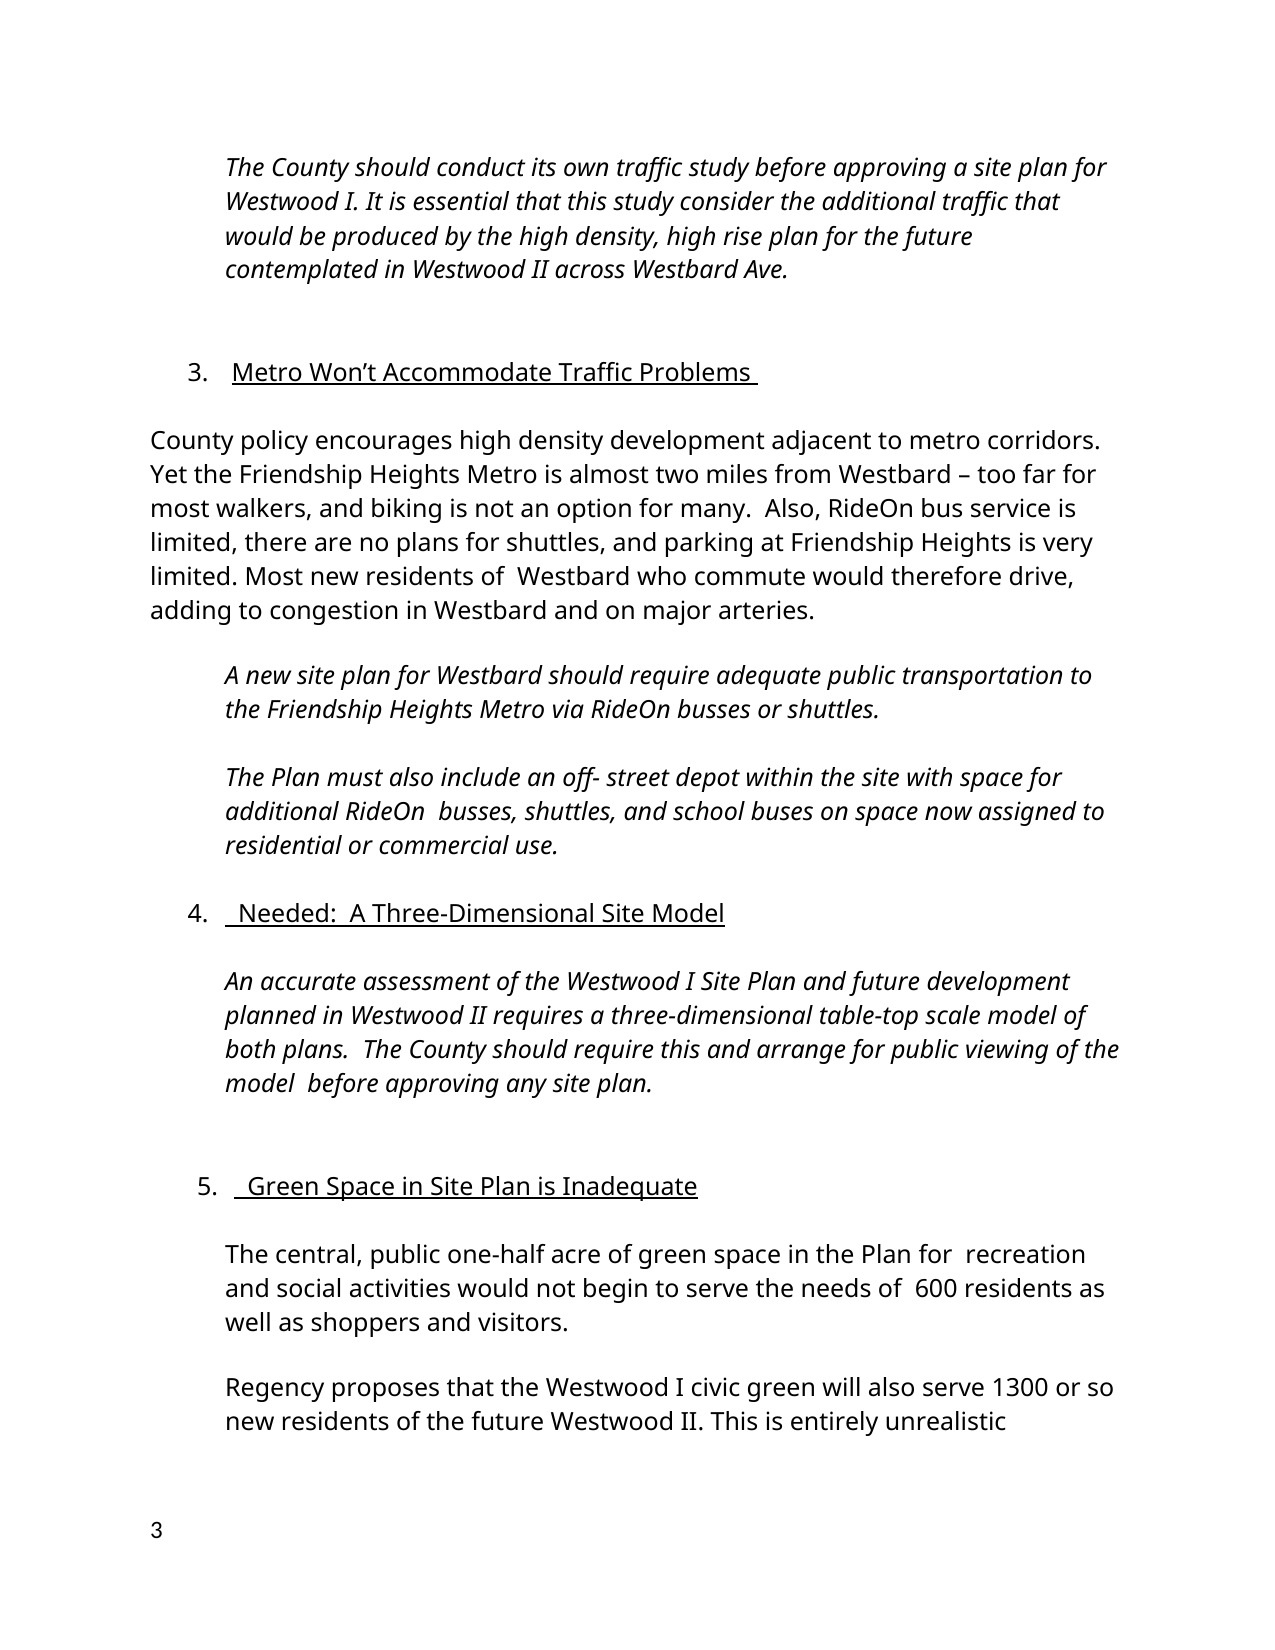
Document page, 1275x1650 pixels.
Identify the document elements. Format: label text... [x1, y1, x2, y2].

text The Plan must also include an off- street depot within the site with space for additional RideOn busses, shuttles, and school buses on space now assigned to residential or commercial use. [225, 759, 1125, 862]
text County policy encourages high density development adjacent to metro corridors. Yet the Friendship Heights Metro is almost two miles from Westbard – too far for most walkers, and biking is not an option for many. Also, RideOn bus service is limited, there are no plans for shuttles, and parking at Friendship Heights is very limited. Most new residents of Westbard who commute would therefore drive, adding to congestion in Westbard and on major arteries. [150, 422, 1125, 627]
text Regency proposes that the Westwood I civic green will also serve 1300 or so new residents of the future Westwood II. This is entirely unrealistic [225, 1369, 1125, 1437]
list Needed: A Three-Dimensional Site Model [187, 896, 1125, 930]
text A new site plan for Westbard should require adequate public transportation to the Friendship Heights Metro via RideOn busses or shuttles. [225, 657, 1125, 726]
text The County should conduct its own traffic study before approving a site plan for Westwood I. It is essential that this study consider the additional traffic that would be produced by the high density, high rise plan for the future contemplated in Westwood II across Westbard Ave. [225, 150, 1125, 286]
list An accurate assessment of the Westwood I Site Plan and future development planned in Westwood II requires a three-dimensional table-top scale model of both plans. The County should require this and arrange for public viewing of the model before approving any site plan. [225, 964, 1125, 1100]
list Green Space in Site Plan is Inadequate [197, 1168, 1125, 1202]
text The central, public one-half acre of green space in the Plan for recreation and social activities would not begin to serve the needs of 600 residents as well as shoppers and visitors. [225, 1236, 1125, 1339]
list Metro Won’t Accommodate Traffic Problems [187, 354, 1125, 388]
